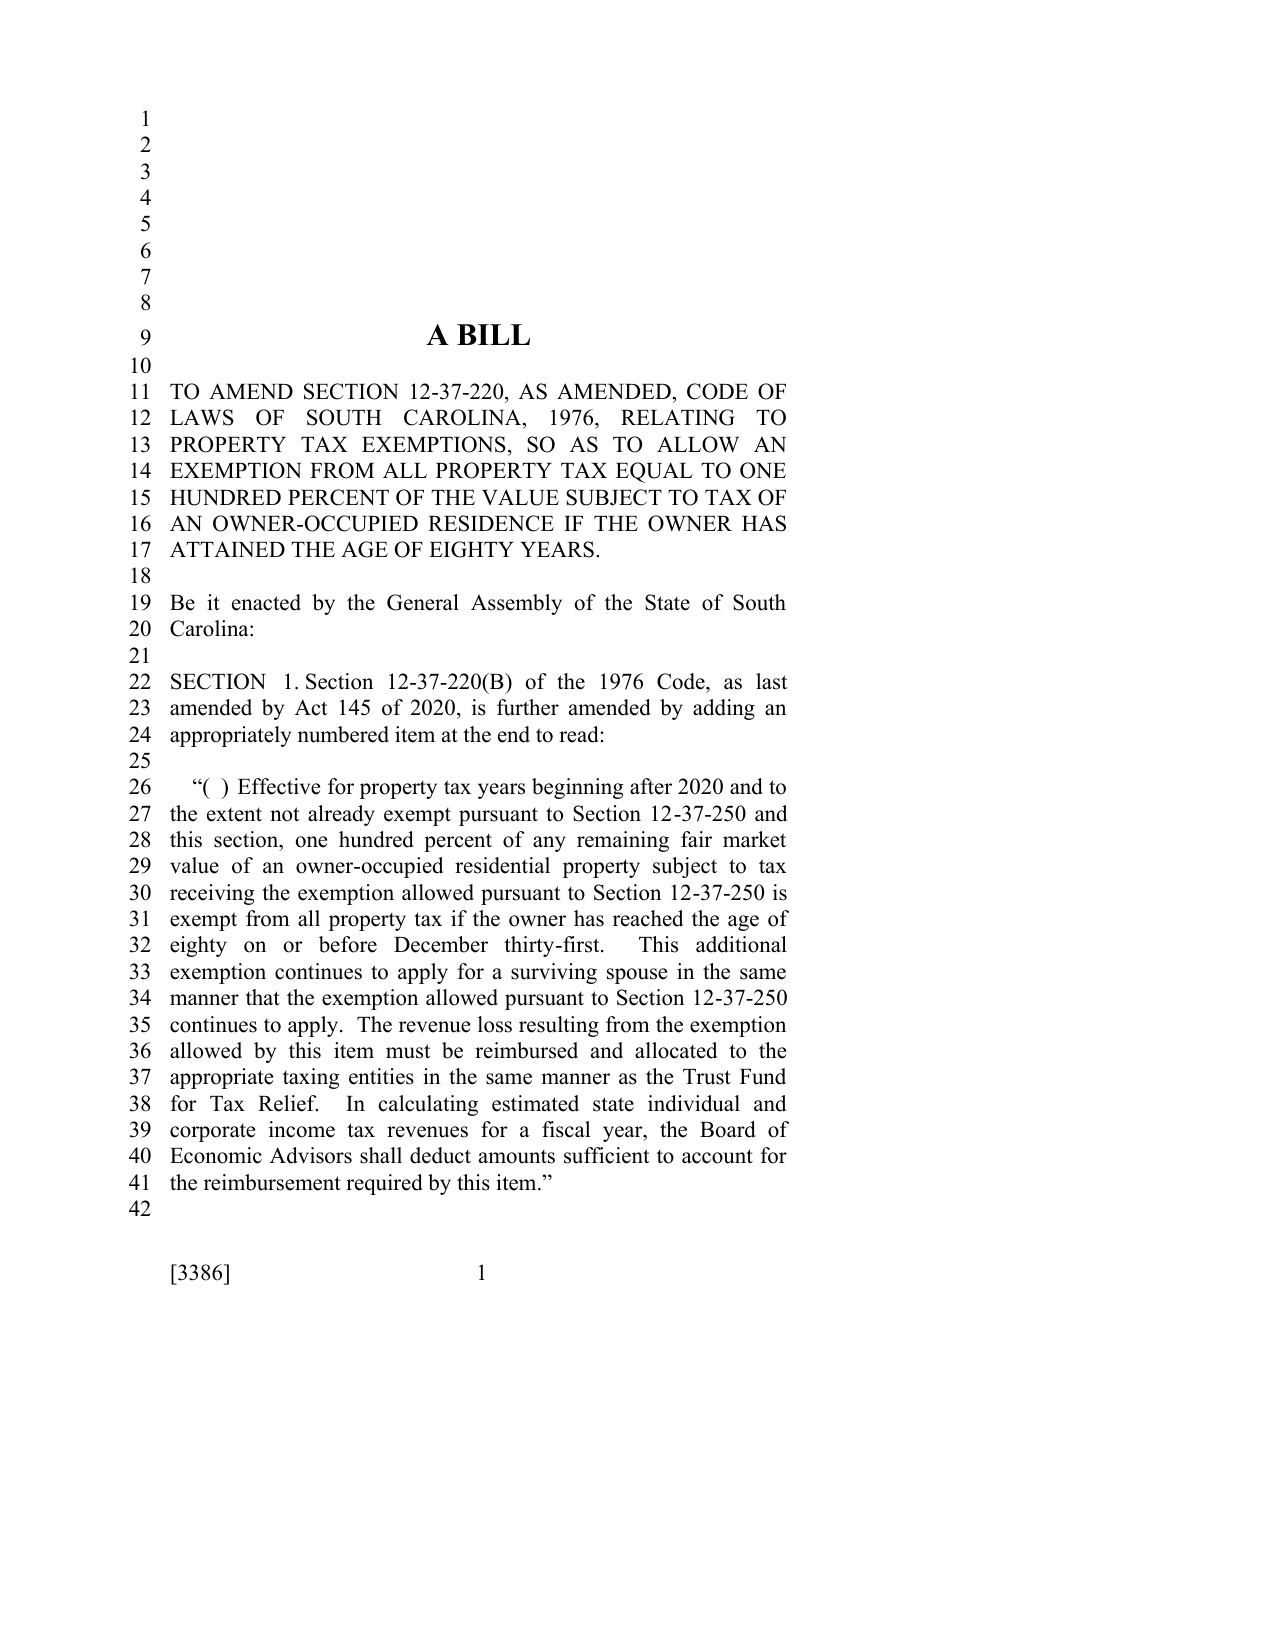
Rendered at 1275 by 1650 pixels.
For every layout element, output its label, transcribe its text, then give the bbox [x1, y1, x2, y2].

text Be it enacted by the General Assembly of the State of South Carolina: [169, 589, 787, 642]
text SECTION 1. Section 12-37-220(B) of the 1976 Code, as last amended by Act 145 of 2020, is further amended by adding an appropriately numbered item at the end to read: [169, 668, 787, 747]
text “( ) Effective for property tax years beginning after 2020 and to the extent not already exempt pursuant to Section 12-37-250 and this section, one hundred percent of any remaining fair market value of an owner-occupied residential property subject to tax receiving the exemption allowed pursuant to Section 12-37-250 is exempt from all property tax if the owner has reached the age of eighty on or before December thirty-first. This additional exemption continues to apply for a surviving spouse in the same manner that the exemption allowed pursuant to Section 12-37-250 continues to apply. The revenue loss resulting from the exemption allowed by this item must be reimbursed and allocated to the appropriate taxing entities in the same manner as the Trust Fund for Tax Relief. In calculating estimated state individual and corporate income tax revenues for a fiscal year, the Board of Economic Advisors shall deduct amounts sufficient to account for the reimbursement required by this item.” [169, 773, 787, 1195]
text A BILL [169, 316, 787, 352]
text TO AMEND SECTION 12-37-220, AS AMENDED, CODE OF LAWS OF SOUTH CAROLINA, 1976, RELATING TO PROPERTY TAX EXEMPTIONS, SO AS TO ALLOW AN EXEMPTION FROM ALL PROPERTY TAX EQUAL TO ONE HUNDRED PERCENT OF THE VALUE SUBJECT TO TAX OF AN OWNER-OCCUPIED RESIDENCE IF THE OWNER HAS ATTAINED THE AGE OF EIGHTY YEARS. [169, 378, 787, 563]
